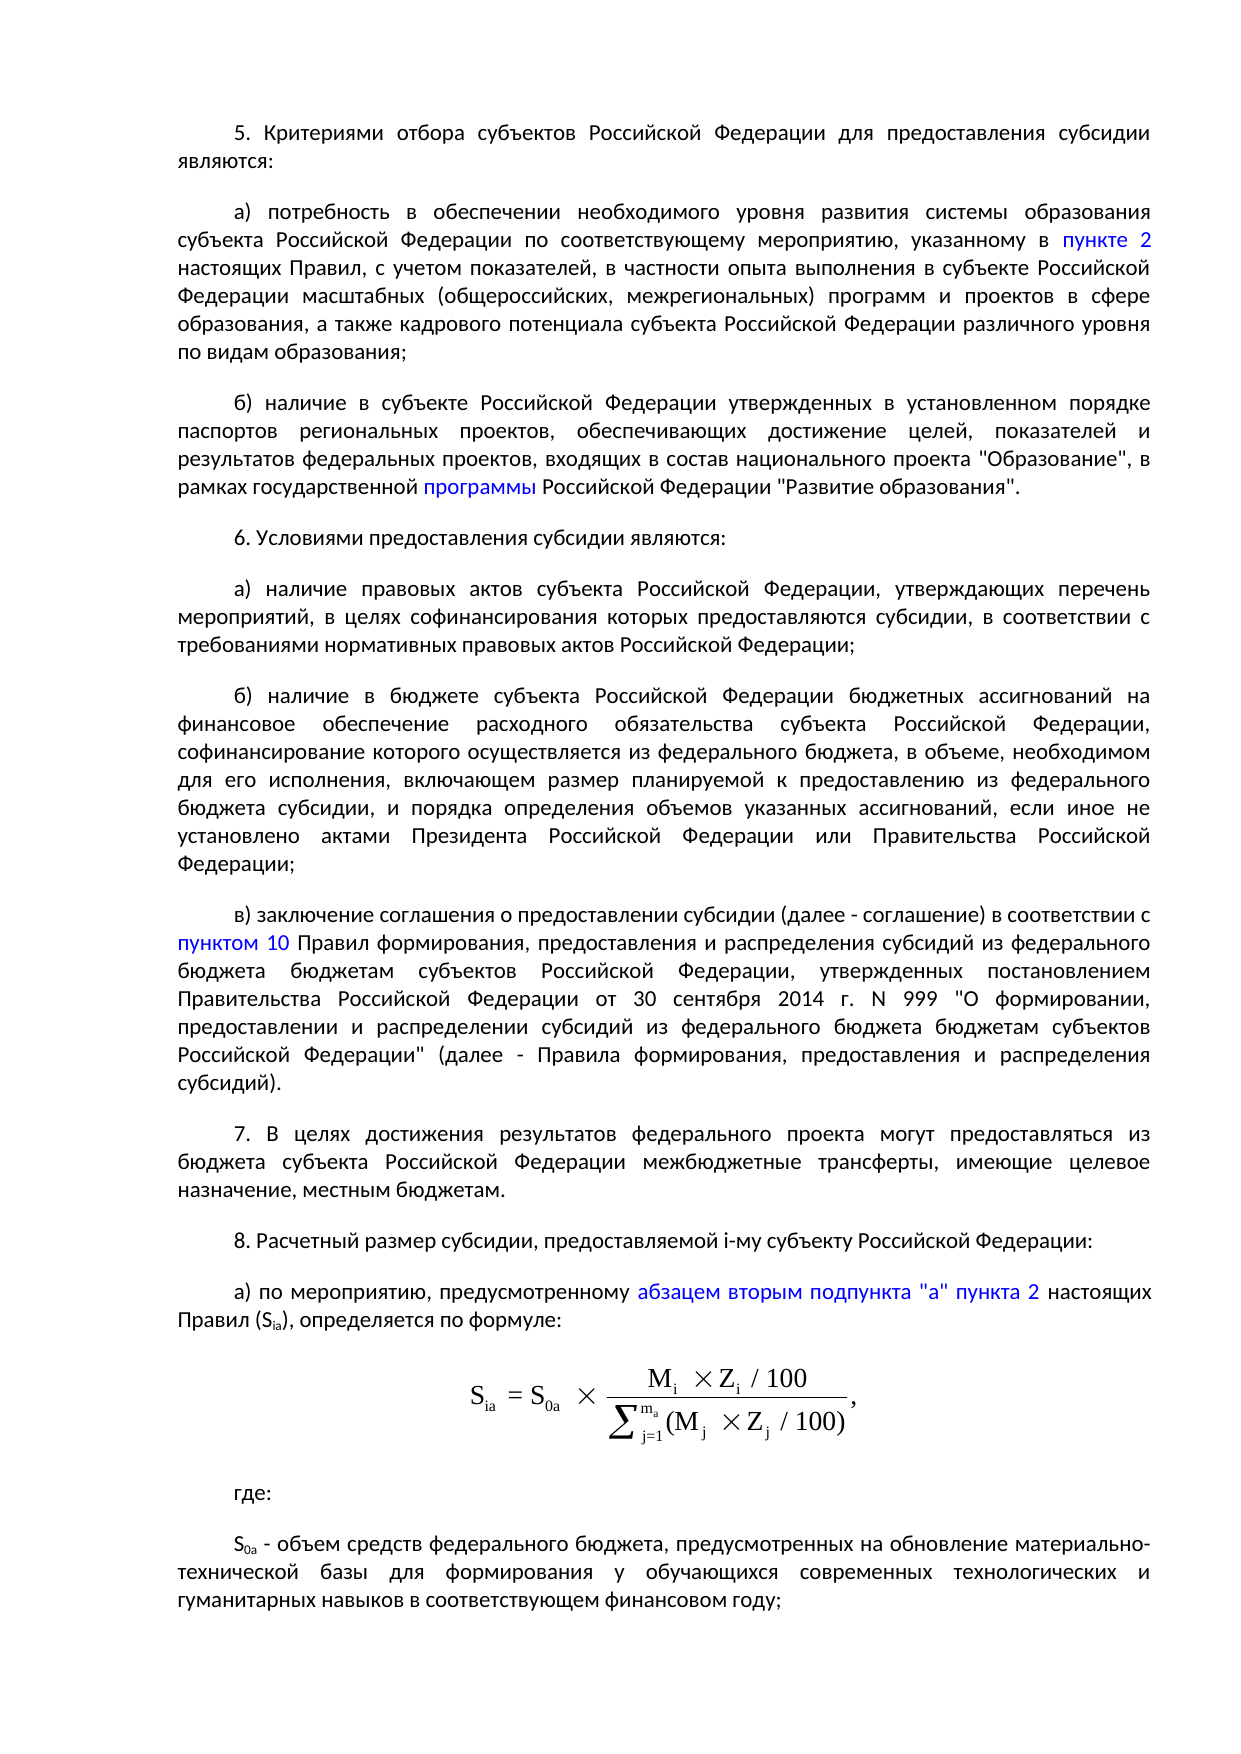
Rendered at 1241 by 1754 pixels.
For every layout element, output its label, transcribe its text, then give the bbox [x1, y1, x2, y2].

text S0а - объем средств федерального бюджета, предусмотренных на обновление материально-технической базы для формирования у обучающихся современных технологических и гуманитарных навыков в соответствующем финансовом году; [177, 1529, 1152, 1613]
text а) по мероприятию, предусмотренному абзацем вторым подпункта "а" пункта 2 настоящих Правил (Siа), определяется по формуле: [177, 1277, 1152, 1333]
text а) наличие правовых актов субъекта Российской Федерации, утверждающих перечень мероприятий, в целях софинансирования которых предоставляются субсидии, в соответствии с требованиями нормативных правовых актов Российской Федерации; [177, 574, 1152, 658]
text где: [177, 1478, 1152, 1506]
text 7. В целях достижения результатов федерального проекта могут предоставляться из бюджета субъекта Российской Федерации межбюджетные трансферты, имеющие целевое назначение, местным бюджетам. [177, 1119, 1152, 1203]
text 8. Расчетный размер субсидии, предоставляемой i-му субъекту Российской Федерации: [177, 1226, 1152, 1254]
text б) наличие в субъекте Российской Федерации утвержденных в установленном порядке паспортов региональных проектов, обеспечивающих достижение целей, показателей и результатов федеральных проектов, входящих в состав национального проекта "Образование", в рамках государственной программы Российской Федерации "Развитие образования". [177, 388, 1152, 500]
text 5. Критериями отбора субъектов Российской Федерации для предоставления субсидии являются: [177, 118, 1152, 174]
text 6. Условиями предоставления субсидии являются: [177, 523, 1152, 551]
text б) наличие в бюджете субъекта Российской Федерации бюджетных ассигнований на финансовое обеспечение расходного обязательства субъекта Российской Федерации, софинансирование которого осуществляется из федерального бюджета, в объеме, необходимом для его исполнения, включающем размер планируемой к предоставлению из федерального бюджета субсидии, и порядка определения объемов указанных ассигнований, если иное не установлено актами Президента Российской Федерации или Правительства Российской Федерации; [177, 681, 1152, 877]
text а) потребность в обеспечении необходимого уровня развития системы образования субъекта Российской Федерации по соответствующему мероприятию, указанному в пункте 2 настоящих Правил, с учетом показателей, в частности опыта выполнения в субъекте Российской Федерации масштабных (общероссийских, межрегиональных) программ и проектов в сфере образования, а также кадрового потенциала субъекта Российской Федерации различного уровня по видам образования; [177, 197, 1152, 365]
text в) заключение соглашения о предоставлении субсидии (далее - соглашение) в соответствии с пунктом 10 Правил формирования, предоставления и распределения субсидий из федерального бюджета бюджетам субъектов Российской Федерации, утвержденных постановлением Правительства Российской Федерации от 30 сентября 2014 г. N 999 "О формировании, предоставлении и распределении субсидий из федерального бюджета бюджетам субъектов Российской Федерации" (далее - Правила формирования, предоставления и распределения субсидий). [177, 900, 1152, 1096]
